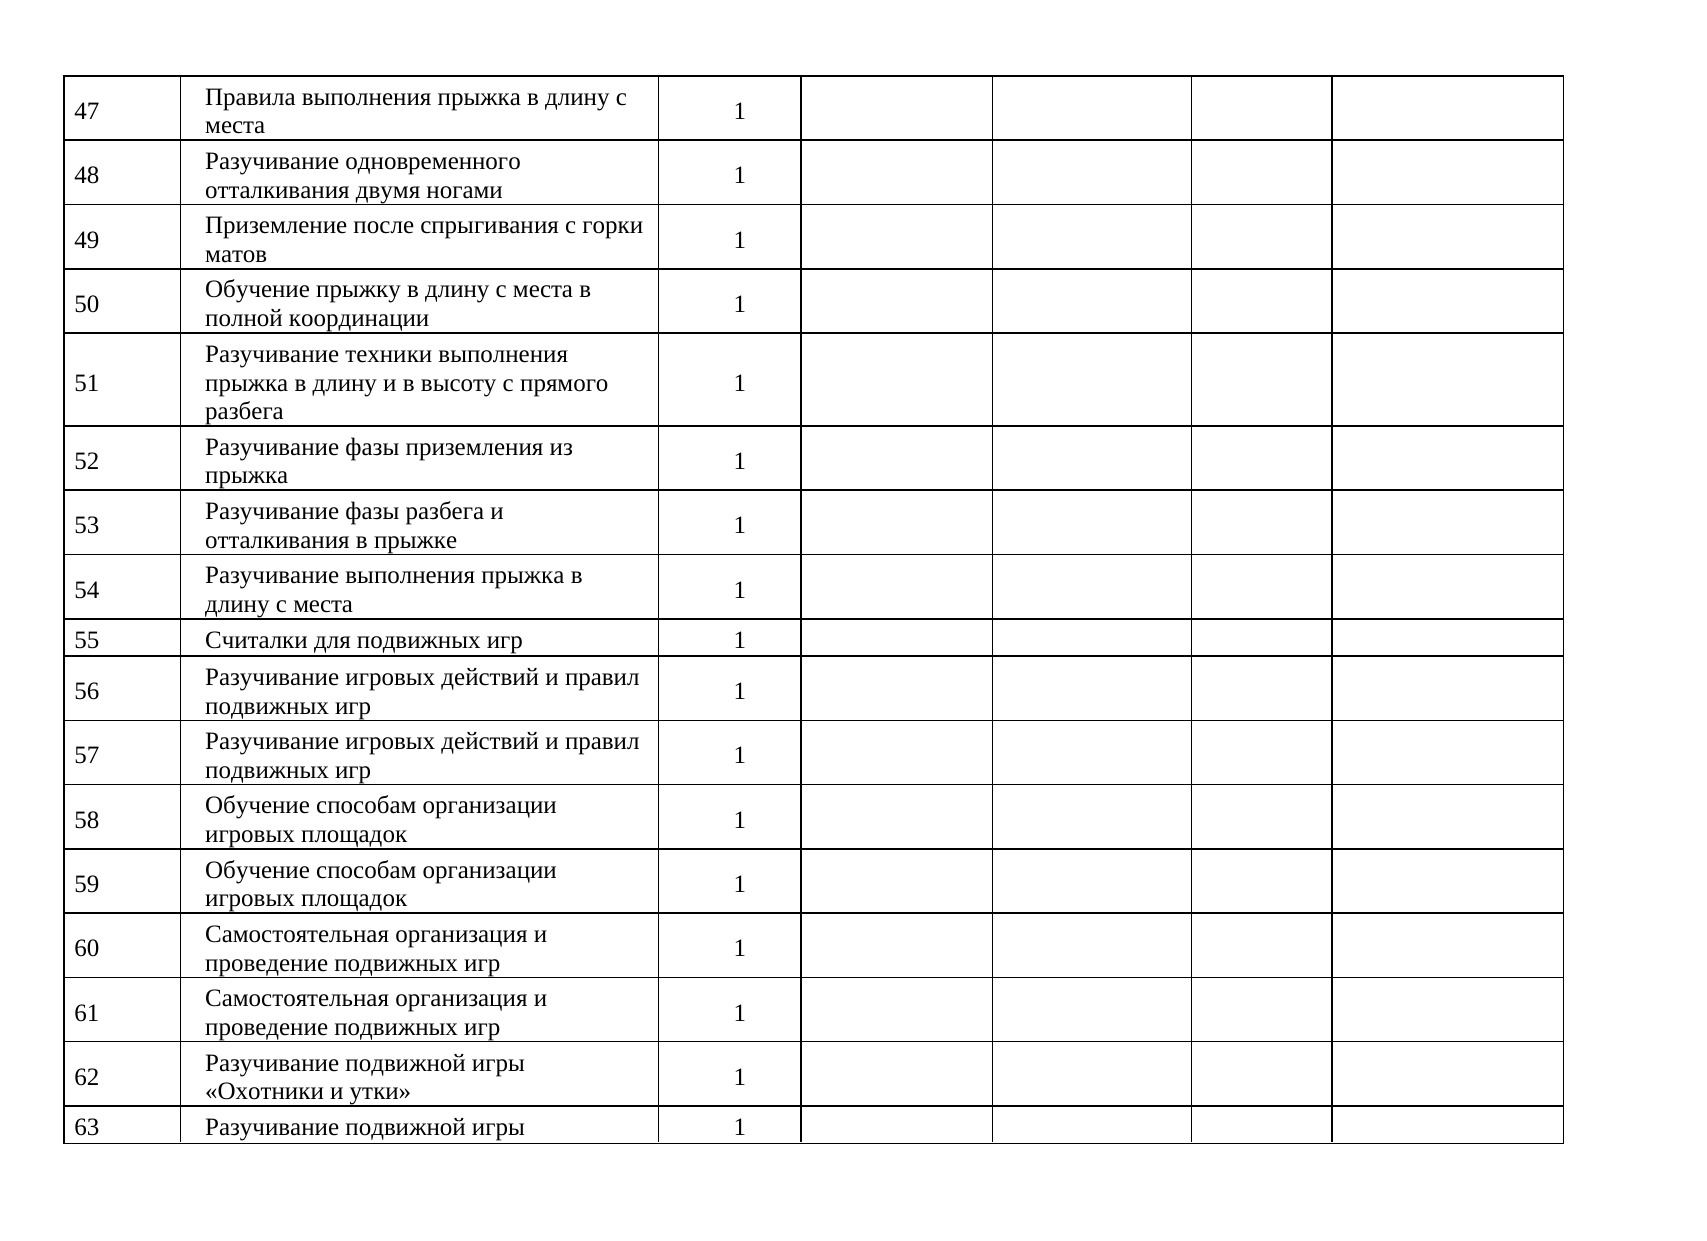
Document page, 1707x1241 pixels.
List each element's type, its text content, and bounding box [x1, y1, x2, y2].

table_cell [802, 657, 992, 719]
table_cell [1192, 205, 1331, 268]
table_cell [1192, 1042, 1331, 1105]
table_cell [993, 77, 1191, 139]
table_cell 48 [65, 141, 180, 203]
table_cell 1 [659, 334, 800, 425]
table_cell Разучивание одновременного отталкивания двумя ногами [181, 141, 658, 203]
table_cell [1333, 491, 1563, 554]
table_cell [1333, 620, 1563, 655]
table_cell 1 [659, 1042, 800, 1105]
table_cell [802, 205, 992, 268]
table_cell [802, 914, 992, 977]
table_cell [993, 141, 1191, 203]
table_cell [802, 721, 992, 784]
table_cell [993, 914, 1191, 977]
table_cell [802, 978, 992, 1041]
table_cell 1 [659, 620, 800, 655]
table_cell [993, 978, 1191, 1041]
table_cell [1192, 427, 1331, 489]
table_cell Правила выполнения прыжка в длину с места [181, 77, 658, 139]
table_cell [1192, 491, 1331, 554]
table_cell 1 [659, 555, 800, 618]
table_cell [1333, 785, 1563, 848]
table_cell Разучивание фазы разбега и отталкивания в прыжке [181, 491, 658, 554]
table_cell [1192, 270, 1331, 332]
table_cell 1 [659, 657, 800, 719]
table_cell 1 [659, 270, 800, 332]
table_cell 1 [659, 77, 800, 139]
table_cell [993, 850, 1191, 912]
table_cell 1 [659, 914, 800, 977]
table_cell 55 [65, 620, 180, 655]
table_cell [1333, 721, 1563, 784]
table_cell Самостоятельная организация и проведение подвижных игр [181, 978, 658, 1041]
table_cell [993, 334, 1191, 425]
table_cell 1 [659, 850, 800, 912]
table_cell [993, 721, 1191, 784]
table_cell [802, 141, 992, 203]
table_cell 54 [65, 555, 180, 618]
table_cell [1192, 77, 1331, 139]
table_cell [1333, 1042, 1563, 1105]
table_cell [1192, 1107, 1331, 1142]
table_cell 59 [65, 850, 180, 912]
table_cell [802, 850, 992, 912]
table_cell 1 [659, 205, 800, 268]
table_cell Считалки для подвижных игр [181, 620, 658, 655]
table_cell Обучение способам организации игровых площадок [181, 850, 658, 912]
table_cell [1192, 850, 1331, 912]
table_cell [802, 270, 992, 332]
table_cell [1333, 978, 1563, 1041]
table_cell Самостоятельная организация и проведение подвижных игр [181, 914, 658, 977]
table_cell [1333, 914, 1563, 977]
table_cell [993, 491, 1191, 554]
table_cell [1192, 141, 1331, 203]
table_cell 1 [659, 785, 800, 848]
table_cell 1 [659, 427, 800, 489]
table_cell 50 [65, 270, 180, 332]
table_cell 58 [65, 785, 180, 848]
table_cell [1192, 978, 1331, 1041]
table_cell [802, 785, 992, 848]
table_cell [1333, 1107, 1563, 1142]
table_cell [993, 1107, 1191, 1142]
table_cell [802, 620, 992, 655]
table_cell 1 [659, 1107, 800, 1142]
table_cell [802, 77, 992, 139]
table_cell 57 [65, 721, 180, 784]
table_cell [802, 1042, 992, 1105]
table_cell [181, 1042, 658, 1105]
table_cell [1333, 850, 1563, 912]
table_cell [1333, 141, 1563, 203]
table_cell [802, 427, 992, 489]
table_cell Приземление после спрыгивания с горки матов [181, 205, 658, 268]
table_cell 56 [65, 657, 180, 719]
table_cell 1 [659, 721, 800, 784]
table_cell 49 [65, 205, 180, 268]
table_cell [1192, 620, 1331, 655]
table_cell Разучивание техники выполнения прыжка в длину и в высоту с прямого разбега [181, 334, 658, 425]
table_cell [993, 555, 1191, 618]
table_cell 61 [65, 978, 180, 1041]
table_cell 1 [659, 491, 800, 554]
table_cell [181, 1107, 658, 1142]
table_cell Разучивание игровых действий и правил подвижных игр [181, 721, 658, 784]
table_cell 47 [65, 77, 180, 139]
table_cell Разучивание игровых действий и правил подвижных игр [181, 657, 658, 719]
table_cell [1192, 914, 1331, 977]
table_cell [1333, 427, 1563, 489]
table_cell [993, 427, 1191, 489]
table_cell [993, 620, 1191, 655]
table_cell 52 [65, 427, 180, 489]
table_cell 1 [659, 978, 800, 1041]
table_cell [802, 334, 992, 425]
table_cell [1333, 77, 1563, 139]
table_cell 51 [65, 334, 180, 425]
table_cell [1192, 555, 1331, 618]
table_cell [1333, 205, 1563, 268]
table_cell [1192, 334, 1331, 425]
table_cell [993, 657, 1191, 719]
table_cell Обучение прыжку в длину с места в полной координации [181, 270, 658, 332]
table_cell [993, 785, 1191, 848]
table_cell Разучивание фазы приземления из прыжка [181, 427, 658, 489]
table_cell [993, 270, 1191, 332]
table_cell [802, 1107, 992, 1142]
table_cell Разучивание выполнения прыжка в длину с места [181, 555, 658, 618]
table_cell [1333, 555, 1563, 618]
table_cell 60 [65, 914, 180, 977]
table_cell [1333, 657, 1563, 719]
table_cell [993, 205, 1191, 268]
table_cell 53 [65, 491, 180, 554]
table_cell [1192, 721, 1331, 784]
table_cell [1192, 785, 1331, 848]
table_cell 1 [659, 141, 800, 203]
table_cell [993, 1042, 1191, 1105]
table_cell Обучение способам организации игровых площадок [181, 785, 658, 848]
table_cell [1333, 334, 1563, 425]
table_cell [1333, 270, 1563, 332]
table_cell [802, 555, 992, 618]
table_cell [802, 491, 992, 554]
table_cell [1192, 657, 1331, 719]
table_cell 62 [65, 1042, 180, 1105]
table_cell 63 [65, 1107, 180, 1142]
